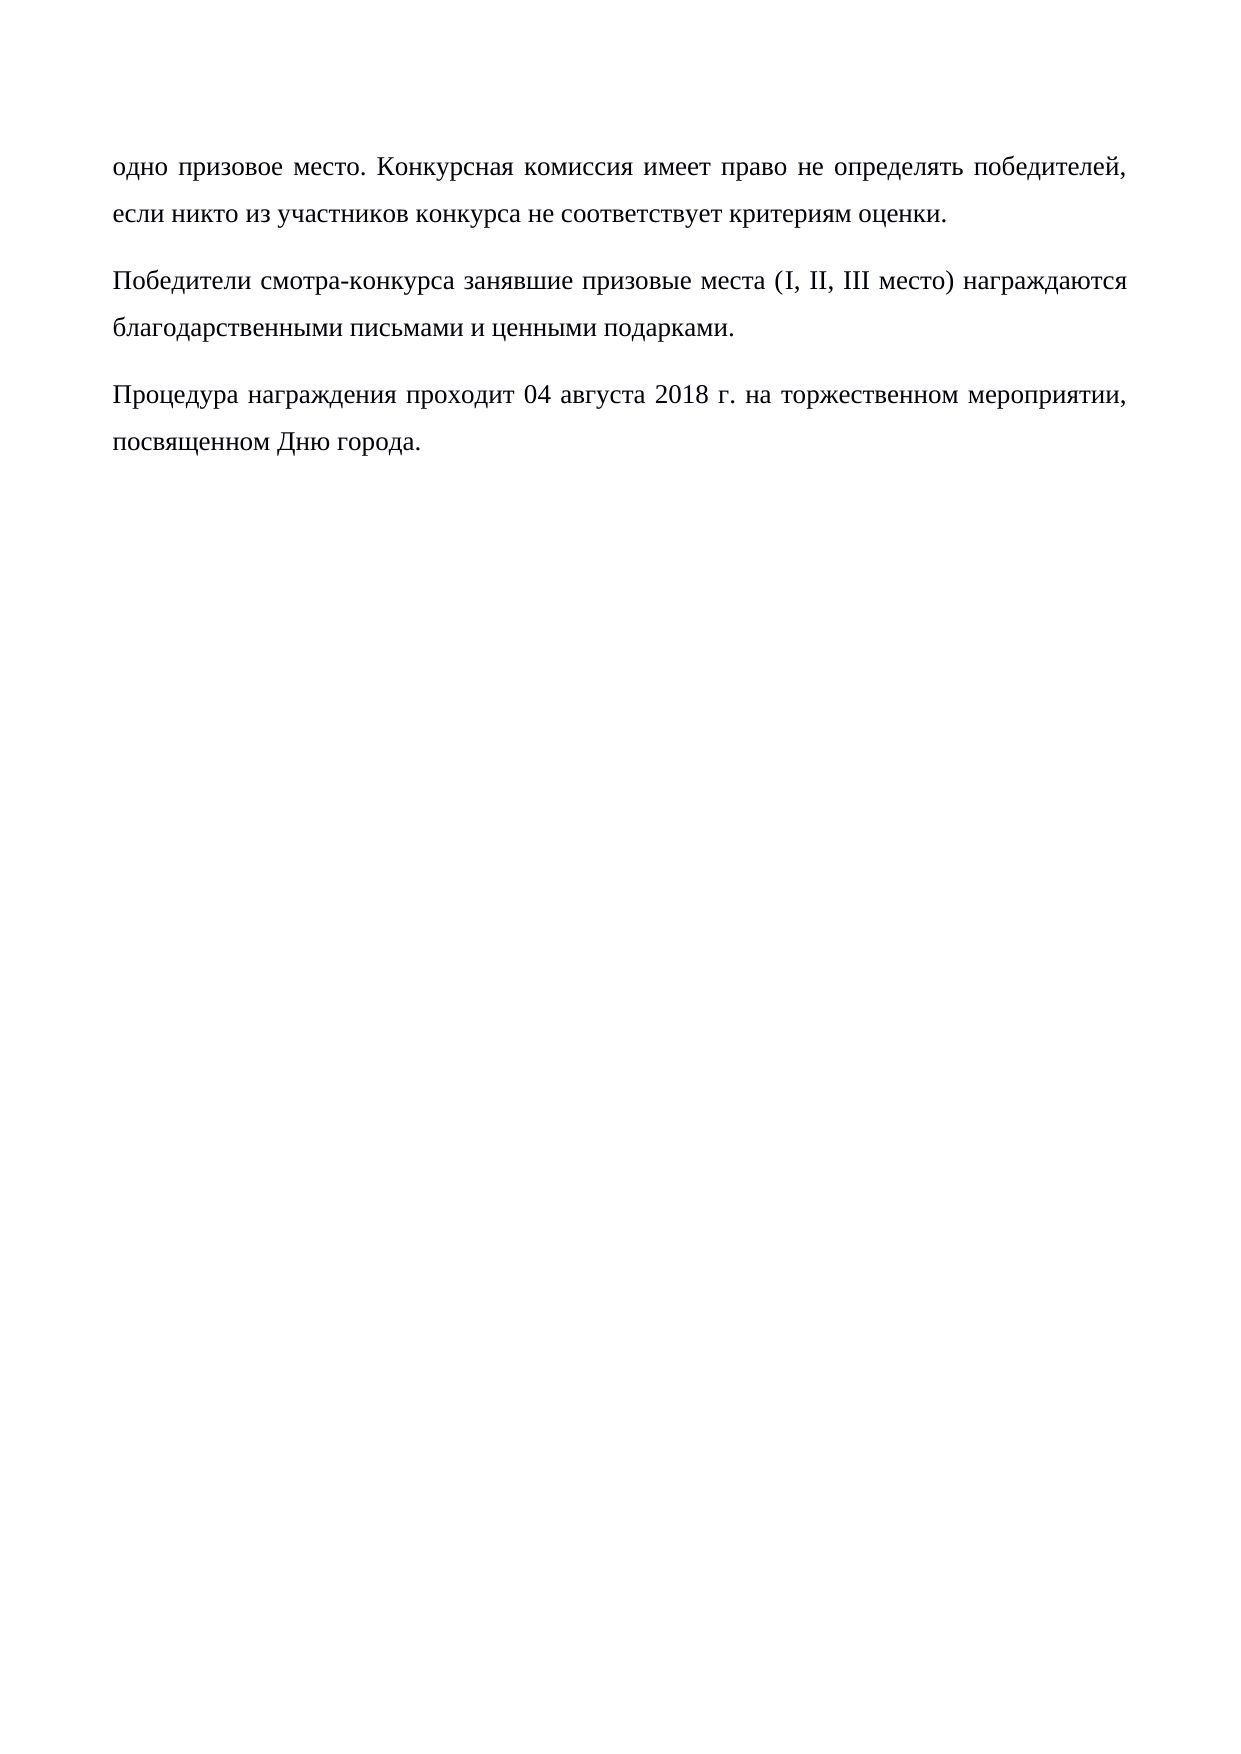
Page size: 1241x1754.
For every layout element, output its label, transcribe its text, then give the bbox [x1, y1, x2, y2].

text Процедура награждения проходит 04 августа 2018 г. на торжественном мероприятии, посвященном Дню города. [112, 378, 1128, 456]
text Победители смотра-конкурса занявшие призовые места (I, II, III место) награждаются благодарственными письмами и ценными подарками. [112, 264, 1128, 342]
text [112, 150, 1128, 228]
